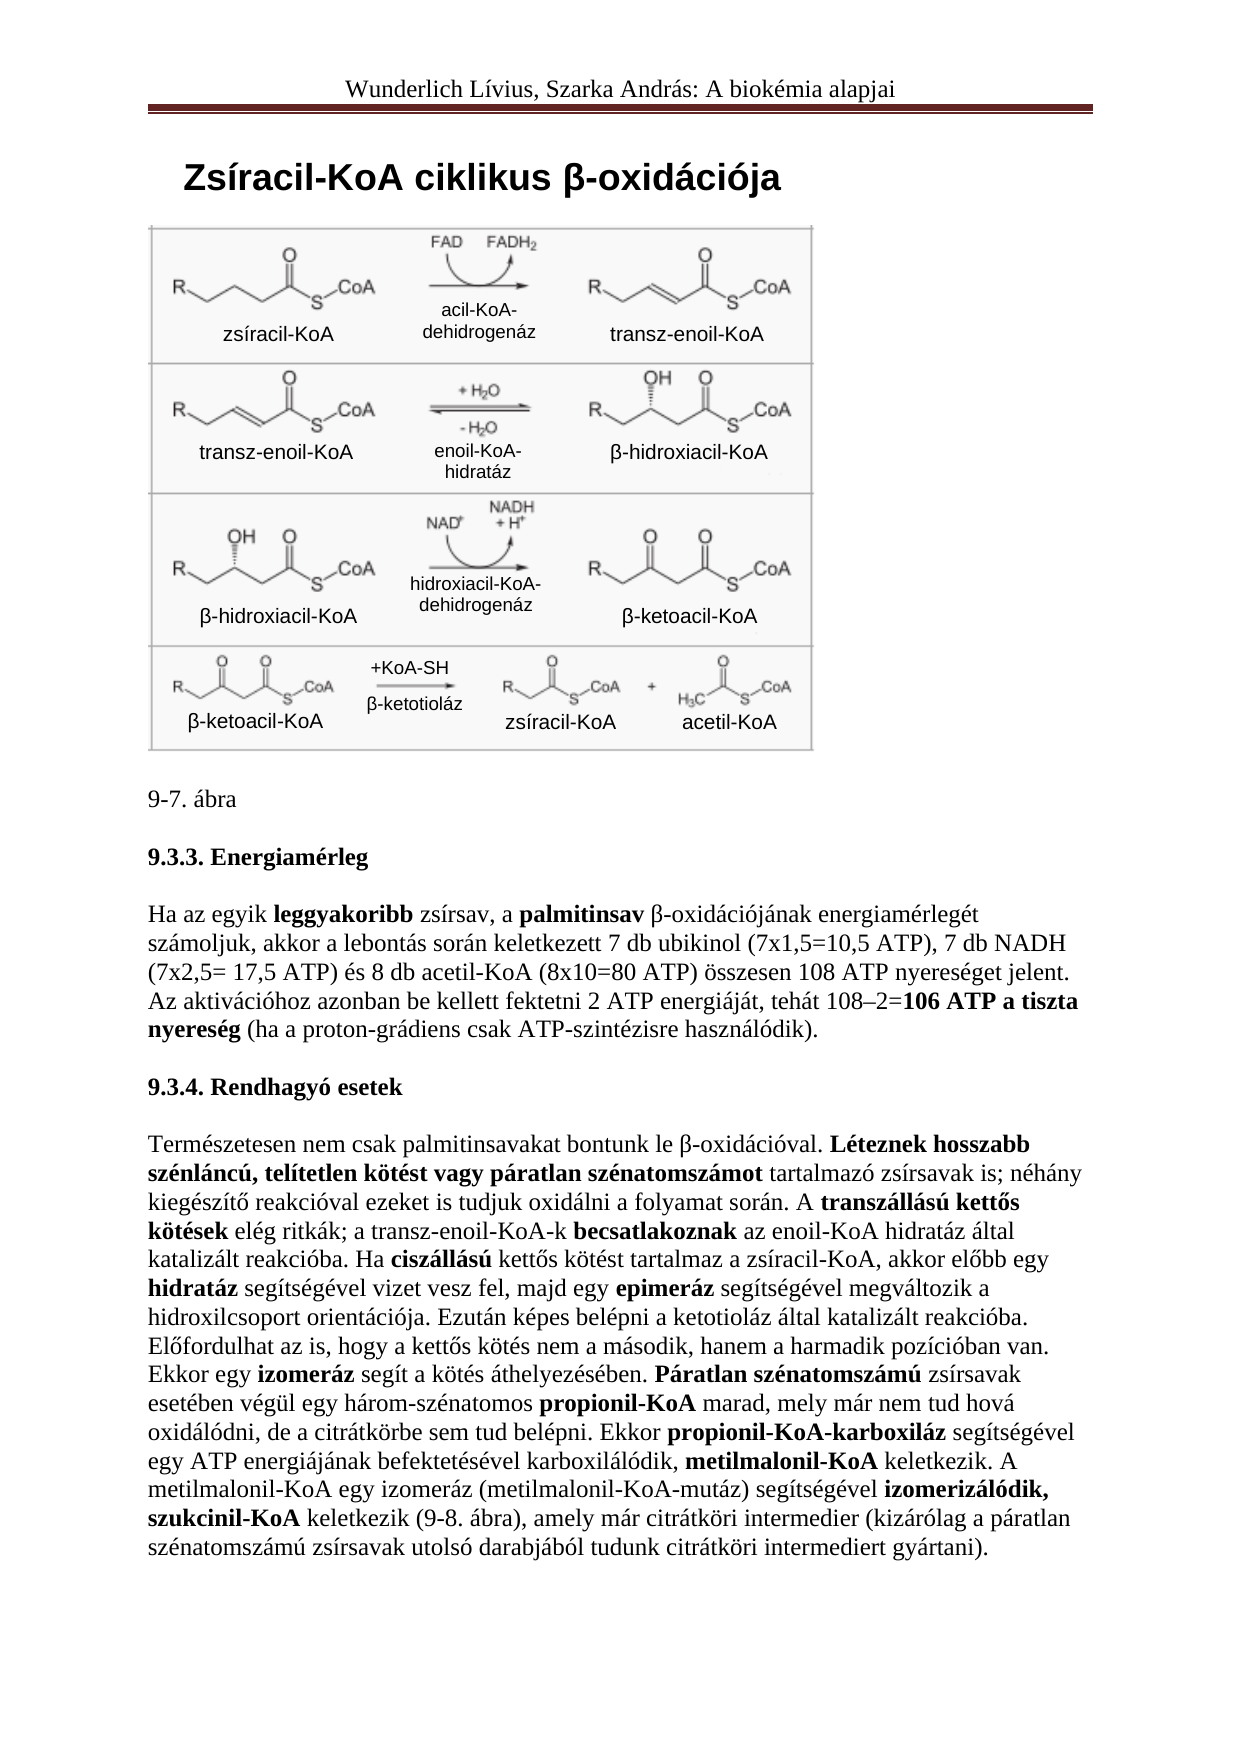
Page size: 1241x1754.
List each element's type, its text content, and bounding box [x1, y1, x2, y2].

text Ha az egyik leggyakoribb zsírsav, a palmitinsav β-oxidációjának energiamérlegét számoljuk, akkor a lebontás során keletkezett 7 db ubikinol (7x1,5=10,5 ATP), 7 db NADH (7x2,5= 17,5 ATP) és 8 db acetil-KoA (8x10=80 ATP) összesen 108 ATP nyereséget jelent. Az aktivációhoz azonban be kellett fektetni 2 ATP energiáját, tehát 108–2=106 ATP a tiszta nyereség (ha a proton-grádiens csak ATP-szintézisre használódik). [148, 899, 1093, 1043]
text Természetesen nem csak palmitinsavakat bontunk le β-oxidációval. Léteznek hosszabb szénláncú, telítetlen kötést vagy páratlan szénatomszámot tartalmazó zsírsavak is; néhány kiegészítő reakcióval ezeket is tudjuk oxidálni a folyamat során. A transzállású kettős kötések elég ritkák; a transz-enoil-KoA-k becsatlakoznak az enoil-KoA hidratáz által katalizált reakcióba. Ha ciszállású kettős kötést tartalmaz a zsíracil-KoA, akkor előbb egy hidratáz segítségével vizet vesz fel, majd egy epimeráz segítségével megváltozik a hidroxilcsoport orientációja. Ezután képes belépni a ketotioláz által katalizált reakcióba. Előfordulhat az is, hogy a kettős kötés nem a második, hanem a harmadik pozícióban van. Ekkor egy izomeráz segít a kötés áthelyezésében. Páratlan szénatomszámú zsírsavak esetében végül egy három-szénatomos propionil-KoA marad, mely már nem tud hová oxidálódni, de a citrátkörbe sem tud belépni. Ekkor propionil-KoA-karboxiláz segítségével egy ATP energiájának befektetésével karboxilálódik, metilmalonil-KoA keletkezik. A metilmalonil-KoA egy izomeráz (metilmalonil-KoA-mutáz) segítségével izomerizálódik, szukcinil-KoA keletkezik (9-8. ábra), amely már citrátköri intermedier (kizárólag a páratlan szénatomszámú zsírsavak utolsó darabjából tudunk citrátköri intermediert gyártani). [148, 1129, 1093, 1561]
picture [148, 225, 819, 756]
text 9.3.4. Rendhagyó esetek [148, 1072, 1093, 1101]
text 9-7. ábra [148, 784, 1093, 813]
text 9.3.3. Energiamérleg [148, 842, 1093, 871]
